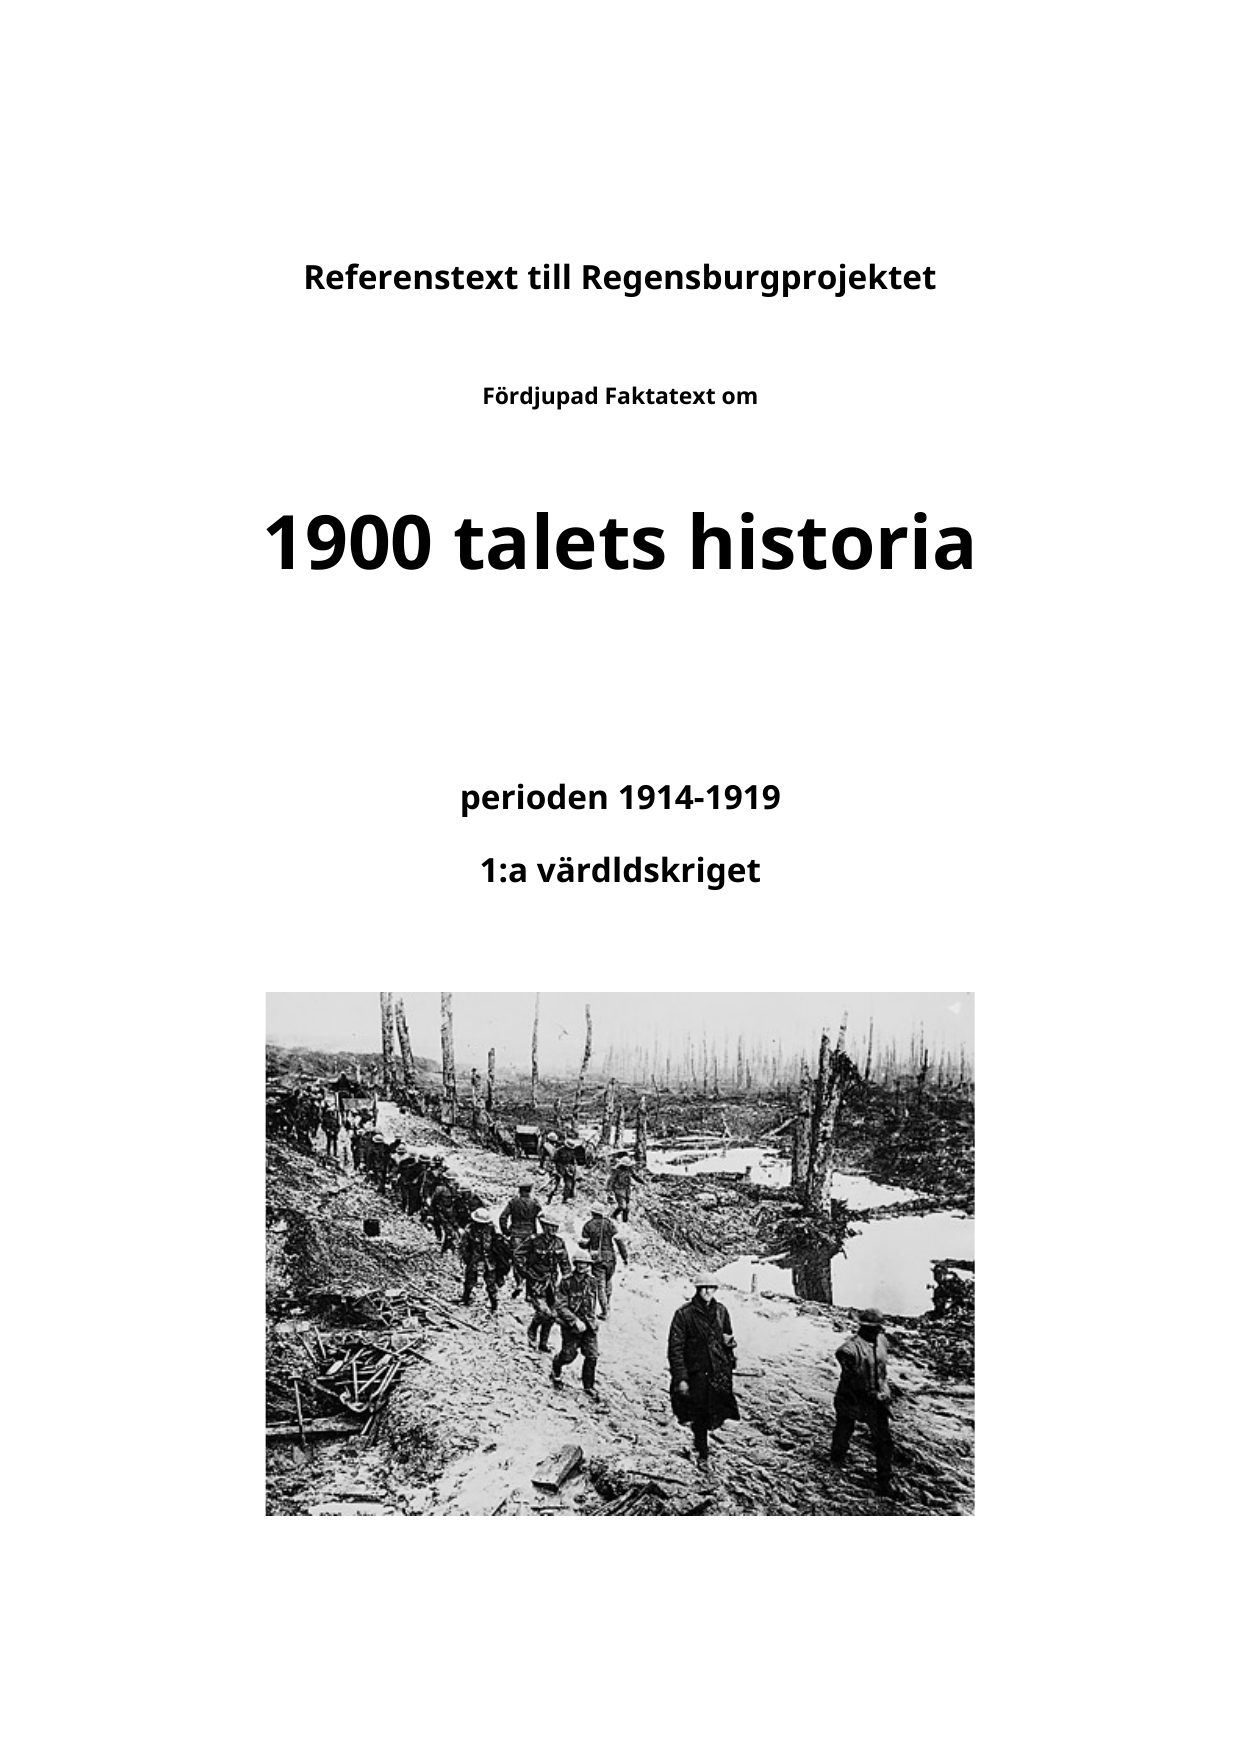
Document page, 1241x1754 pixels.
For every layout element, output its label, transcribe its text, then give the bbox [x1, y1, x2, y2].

text perioden 1914-1919 [148, 774, 1093, 819]
text 1:a värdldskriget [148, 847, 1093, 892]
text 1900 talets historia [148, 489, 1093, 592]
text Referenstext till Regensburgprojektet [148, 254, 1093, 299]
text Fördjupad Faktatext om [148, 380, 1093, 411]
picture [265, 992, 975, 1516]
